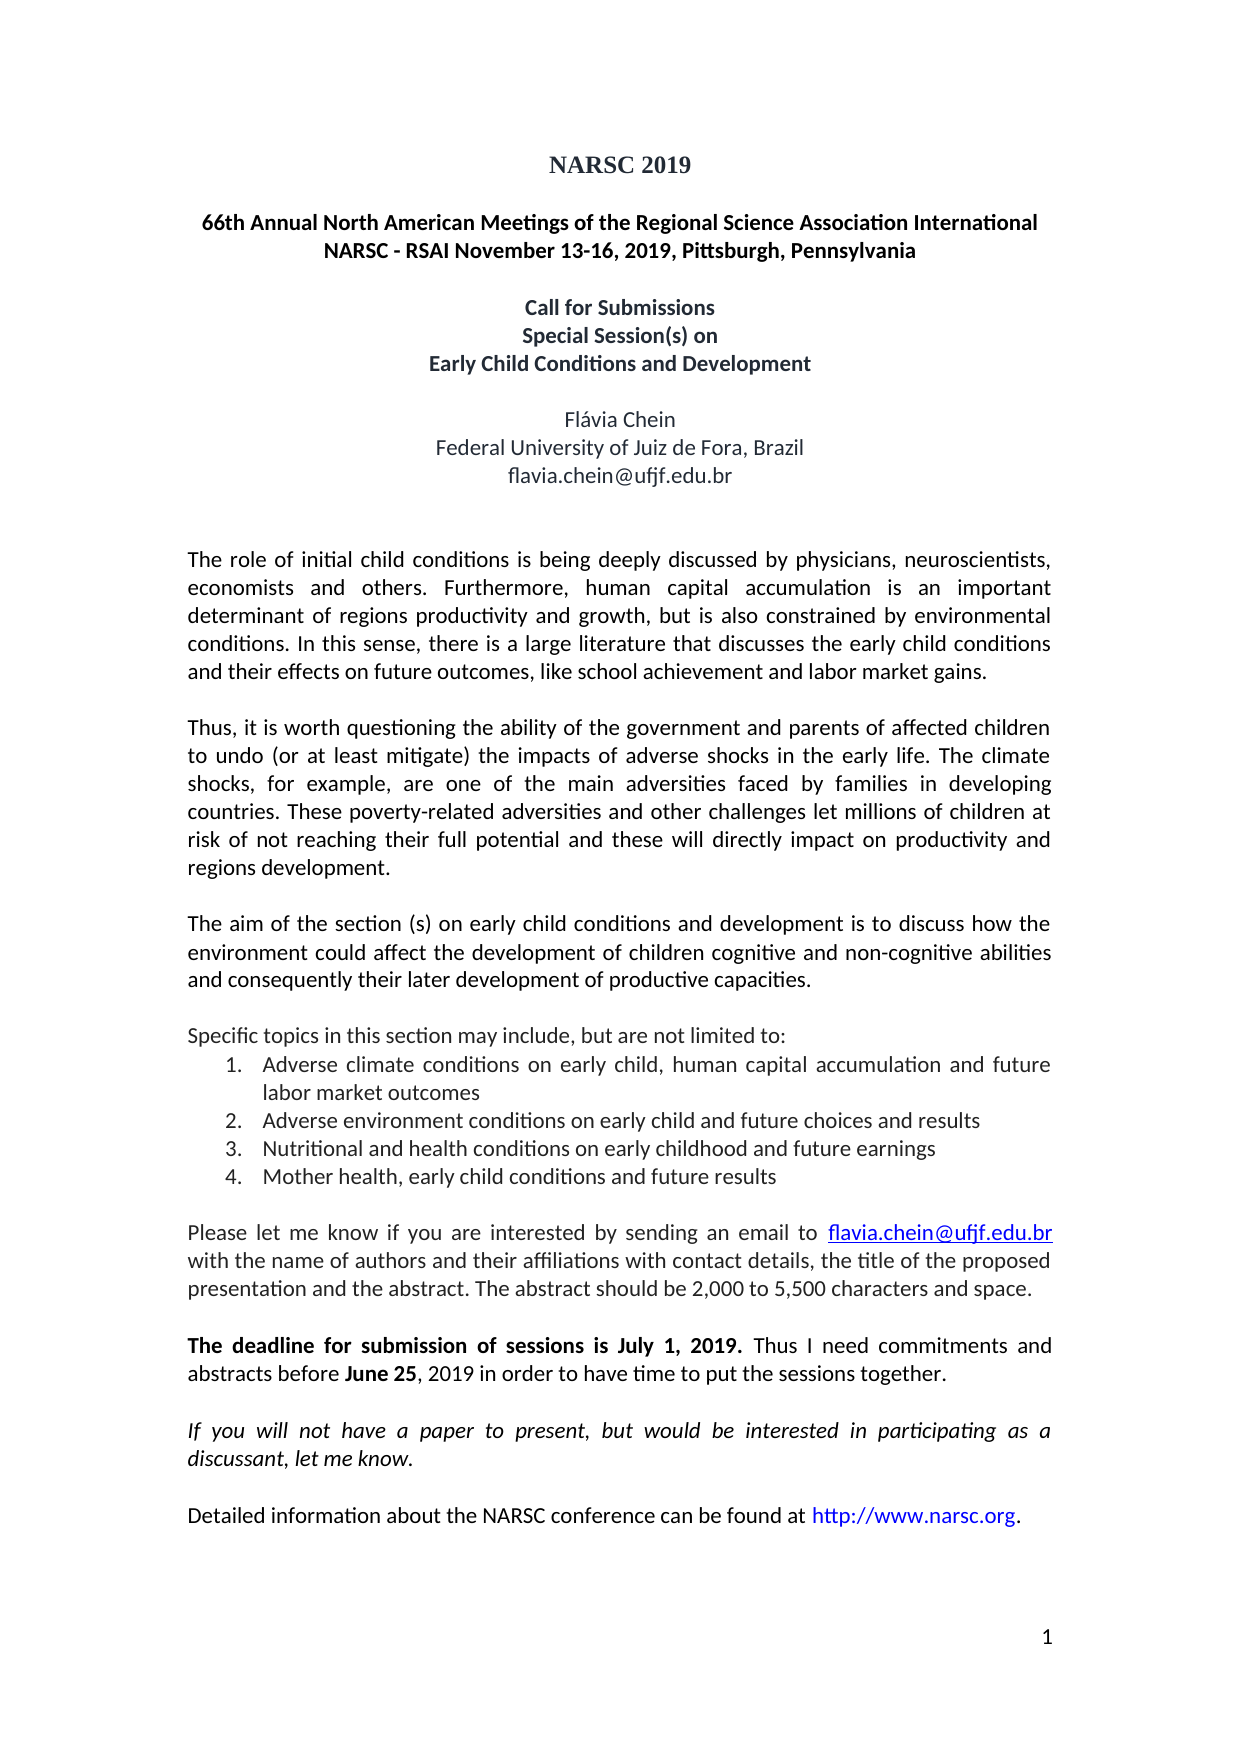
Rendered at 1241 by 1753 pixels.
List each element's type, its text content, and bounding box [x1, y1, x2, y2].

text flavia.chein@ufjf.edu.br [187, 461, 1053, 489]
text The role of initial child conditions is being deeply discussed by physicians, neuroscientists, economists and others. Furthermore, human capital accumulation is an important determinant of regions productivity and growth, but is also constrained by environmental conditions. In this sense, there is a large literature that discusses the early child conditions and their effects on future outcomes, like school achievement and labor market gains. [187, 545, 1053, 685]
list Adverse environment conditions on early child and future choices and results [225, 1106, 1053, 1134]
text The deadline for submission of sessions is July 1, 2019. Thus I need commitments and abstracts before June 25, 2019 in order to have time to put the sessions together. [187, 1331, 1053, 1387]
text Specific topics in this section may include, but are not limited to: [187, 1022, 1053, 1050]
text 66th Annual North American Meetings of the Regional Science Association International NARSC - RSAI November 13-16, 2019, Pittsburgh, Pennsylvania [187, 208, 1053, 264]
text Special Session(s) on [187, 321, 1053, 349]
text Early Child Conditions and Development [187, 349, 1053, 377]
text Federal University of Juiz de Fora, Brazil [187, 433, 1053, 461]
list Mother health, early child conditions and future results [225, 1162, 1053, 1190]
text Detailed information about the NARSC conference can be found at http://www.narsc.org. [187, 1501, 1053, 1529]
text Call for Submissions [187, 293, 1053, 321]
list Adverse climate conditions on early child, human capital accumulation and future labor market outcomes [225, 1050, 1053, 1106]
text Thus, it is worth questioning the ability of the government and parents of affected children to undo (or at least mitigate) the impacts of adverse shocks in the early life. The climate shocks, for example, are one of the main adversities faced by families in developing countries. These poverty-related adversities and other challenges let millions of children at risk of not reaching their full potential and these will directly impact on productivity and regions development. [187, 713, 1053, 882]
text The aim of the section (s) on early child conditions and development is to discuss how the environment could affect the development of children cognitive and non-cognitive abilities and consequently their later development of productive capacities. [187, 909, 1053, 994]
text NARSC 2019 [187, 150, 1053, 179]
list Nutritional and health conditions on early childhood and future earnings [225, 1134, 1053, 1162]
text Please let me know if you are interested by sending an email to flavia.chein@ufjf.edu.br with the name of authors and their affiliations with contact details, the title of the proposed presentation and the abstract. The abstract should be 2,000 to 5,500 characters and space. [187, 1218, 1053, 1302]
text Flávia Chein [187, 405, 1053, 433]
text If you will not have a paper to present, but would be interested in participating as a discussant, let me know. [187, 1416, 1053, 1472]
